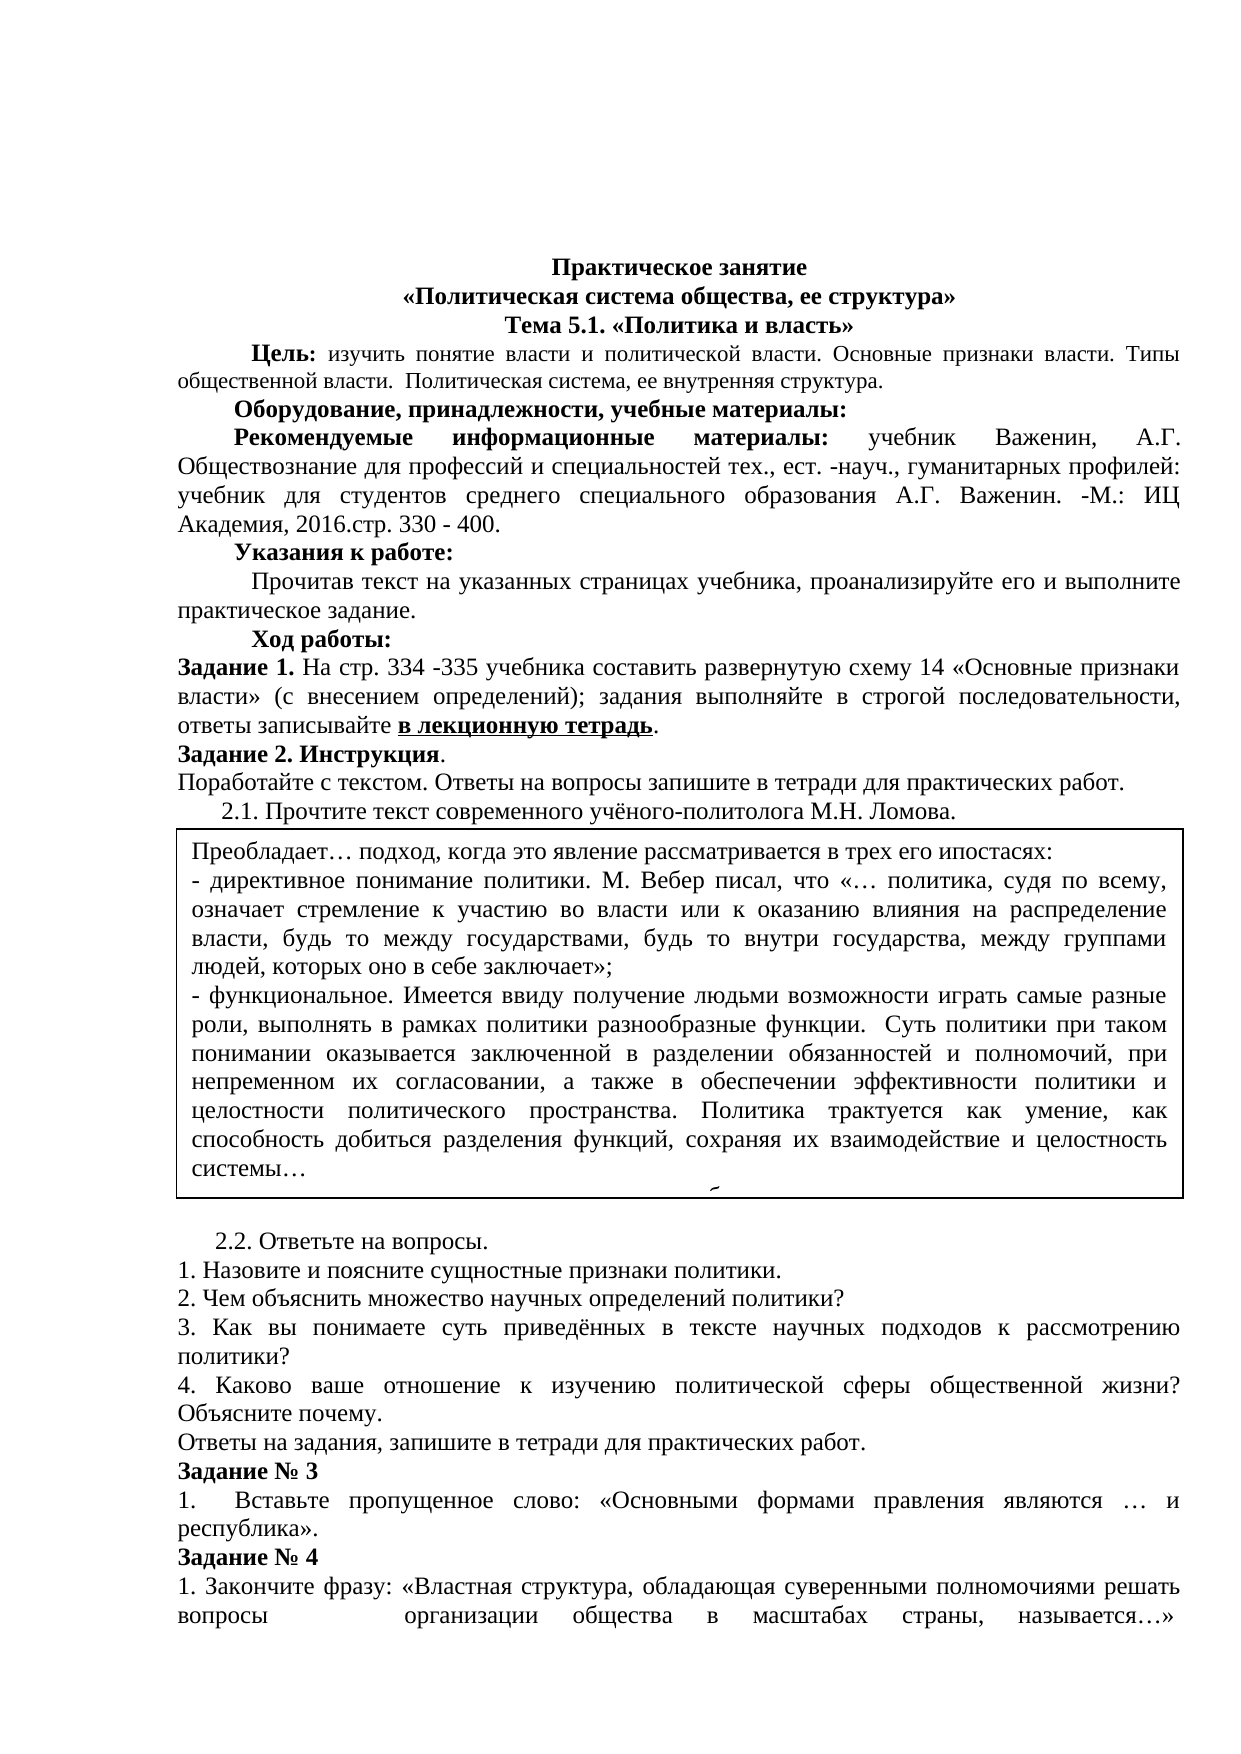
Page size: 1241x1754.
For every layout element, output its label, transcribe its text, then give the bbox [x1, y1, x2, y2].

text 3. Как вы понимаете суть приведённых в тексте научных подходов к рассмотрению политики? [177, 1312, 1181, 1370]
text 2.1. Прочтите текст современного учёного-политолога М.Н. Ломова. [177, 796, 1181, 825]
text Ход работы: [177, 624, 1181, 652]
text «Политическая система общества, ее структура» [177, 281, 1181, 310]
text Задание 2. Инструкция. [177, 739, 1181, 767]
text Ответы на задания, запишите в тетради для практических работ. [177, 1427, 1181, 1456]
text Тема 5.1. «Политика и власть» [177, 310, 1181, 338]
text 2. Чем объяснить множество научных определений политики? [177, 1283, 1181, 1312]
text Прочитав текст на указанных страницах учебника, проанализируйте его и выполните практическое задание. [177, 566, 1181, 624]
text 1. Закончите фразу: «Властная структура, обладающая суверенными полномочиями решать вопросы организации общества в масштабах страны, называется…» [177, 1571, 1181, 1656]
text Задание № 3 [177, 1456, 1181, 1485]
text Практическое занятие [177, 252, 1181, 281]
text 2.2. Ответьте на вопросы. [177, 1199, 1181, 1255]
text 1. Назовите и поясните сущностные признаки политики. [177, 1255, 1181, 1283]
text Рекомендуемые информационные материалы: учебник Важенин, А.Г. Обществознание для профессий и специальностей тех., ест. -науч., гуманитарных профилей: учебник для студентов среднего специального образования А.Г. Важенин. -М.: ИЦ Академия, 2016.стр. 330 - 400. [177, 422, 1181, 537]
text Цель: изучить понятие власти и политической власти. Основные признаки власти. Типы общественной власти. Политическая система, ее внутренняя структура. [177, 338, 1181, 394]
text Задание 1. На стр. 334 -335 учебника составить развернутую схему 14 «Основные признаки власти» (с внесением определений); задания выполняйте в строгой последовательности, ответы записывайте в лекционную тетрадь. [177, 652, 1181, 739]
text Указания к работе: [177, 537, 1181, 566]
text Поработайте с текстом. Ответы на вопросы запишите в тетради для практических работ. [177, 767, 1181, 796]
text Оборудование, принадлежности, учебные материалы: [177, 394, 1181, 422]
text 4. Каково ваше отношение к изучению политической сферы общественной жизни? Объясните почему. [177, 1370, 1181, 1427]
text 1. Вставьте пропущенное слово: «Основными формами правления являются … и республика». Задание № 4 [177, 1485, 1181, 1571]
